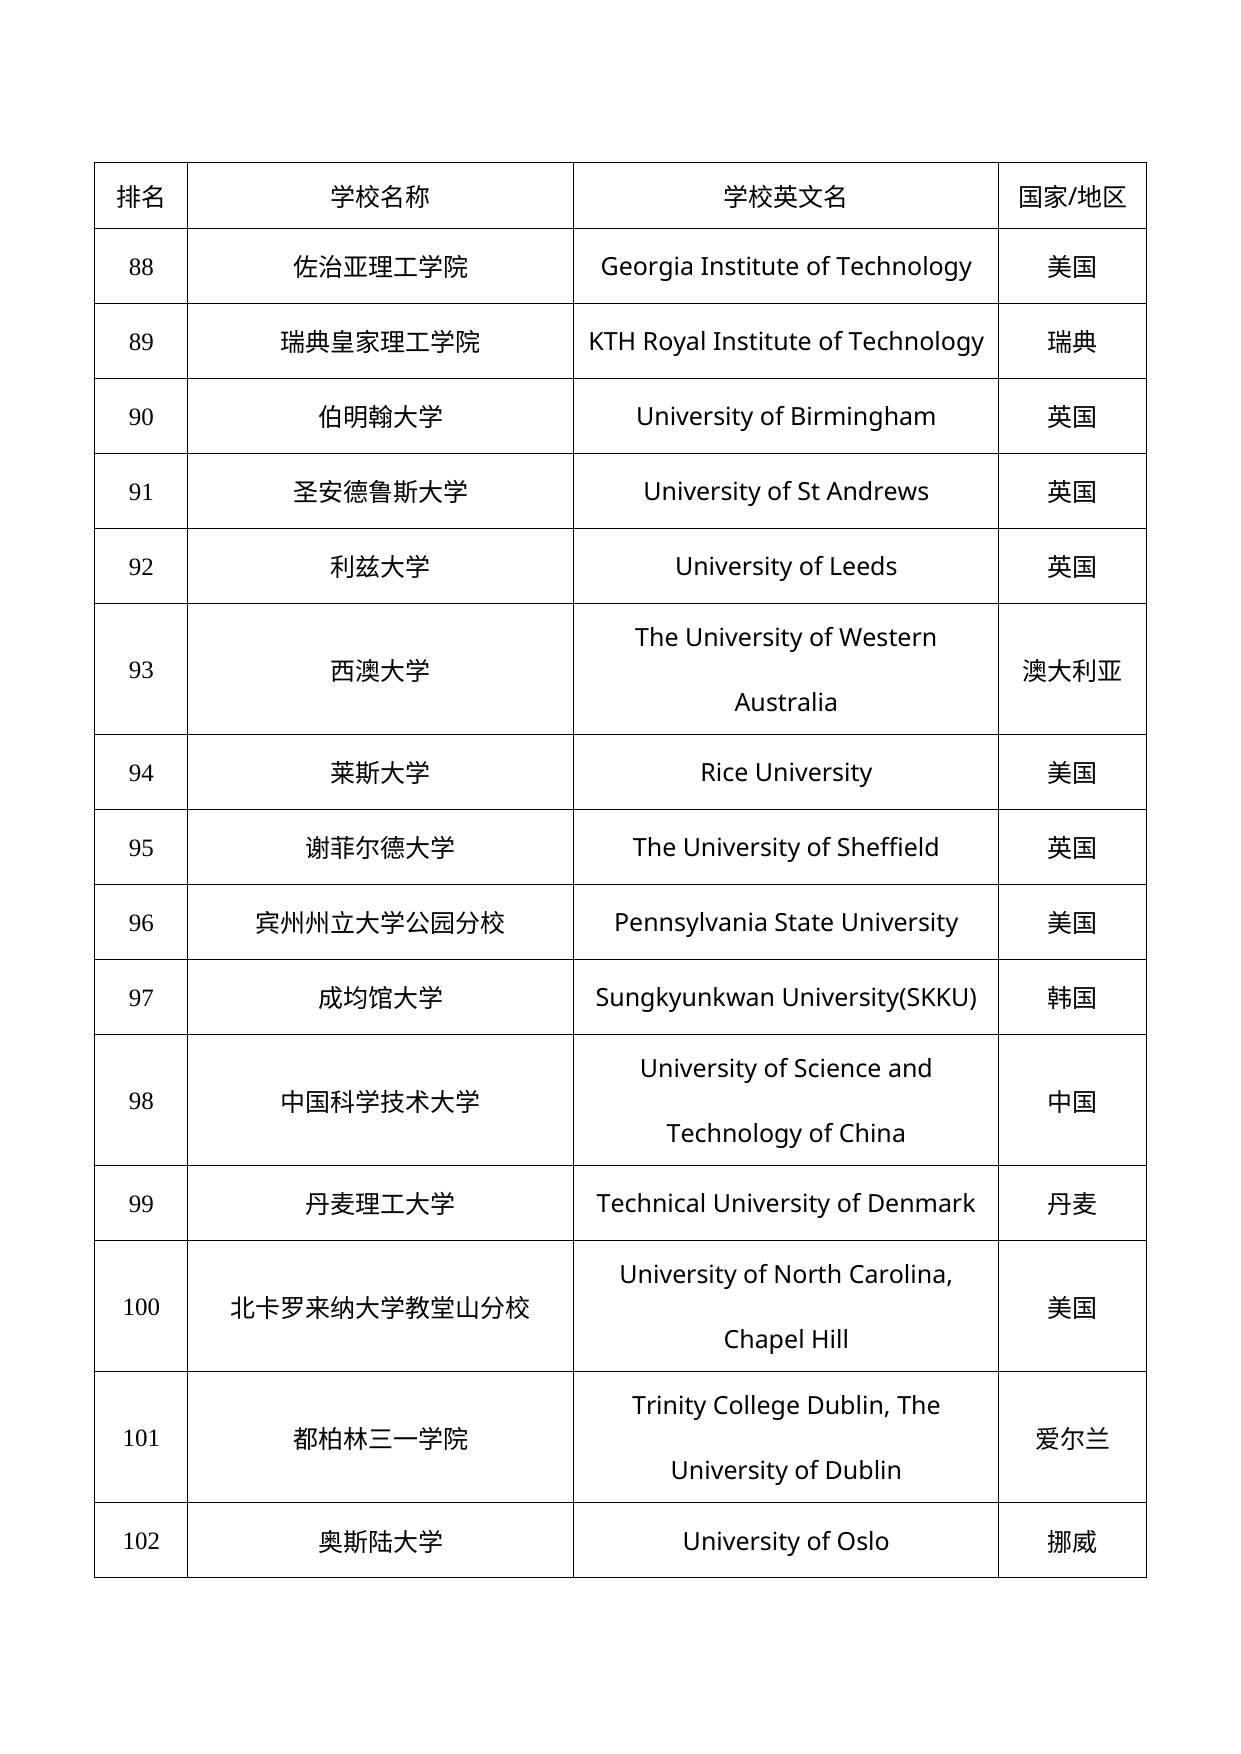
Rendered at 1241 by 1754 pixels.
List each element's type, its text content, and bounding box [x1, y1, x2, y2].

table_header 国家/地区 [999, 163, 1146, 228]
table_cell 瑞典皇家理工学院 [188, 304, 573, 378]
table_cell Rice University [574, 735, 998, 809]
table_cell 瑞典 [999, 304, 1146, 378]
table_cell 丹麦理工大学 [188, 1166, 573, 1240]
table_cell 100 [95, 1241, 187, 1371]
table_cell University of Oslo [574, 1503, 998, 1577]
table_cell 95 [95, 810, 187, 884]
table_cell 英国 [999, 379, 1146, 453]
table_cell 美国 [999, 885, 1146, 959]
table_cell 91 [95, 454, 187, 528]
table_cell 北卡罗来纳大学教堂山分校 [188, 1241, 573, 1371]
table_cell The University of Western Australia [574, 604, 998, 734]
table_cell 中国 [999, 1035, 1146, 1165]
table_cell 丹麦 [999, 1166, 1146, 1240]
table_cell Pennsylvania State University [574, 885, 998, 959]
table_cell 挪威 [999, 1503, 1146, 1577]
table_cell 谢菲尔德大学 [188, 810, 573, 884]
table_cell 都柏林三一学院 [188, 1372, 573, 1502]
table_cell 宾州州立大学公园分校 [188, 885, 573, 959]
table_cell Georgia Institute of Technology [574, 229, 998, 303]
table_header 学校名称 [188, 163, 573, 228]
table_cell 88 [95, 229, 187, 303]
table_cell 美国 [999, 1241, 1146, 1371]
table_cell Trinity College Dublin, The University of Dublin [574, 1372, 998, 1502]
table_cell 英国 [999, 454, 1146, 528]
table_cell 92 [95, 529, 187, 603]
table_cell University of Birmingham [574, 379, 998, 453]
table_cell 101 [95, 1372, 187, 1502]
table_cell 97 [95, 960, 187, 1034]
table_cell Technical University of Denmark [574, 1166, 998, 1240]
table_cell 94 [95, 735, 187, 809]
table_cell The University of Sheffield [574, 810, 998, 884]
table_cell 90 [95, 379, 187, 453]
table_cell 西澳大学 [188, 604, 573, 734]
table_cell 89 [95, 304, 187, 378]
table_cell 99 [95, 1166, 187, 1240]
table_cell 102 [95, 1503, 187, 1577]
table_cell 英国 [999, 810, 1146, 884]
table_cell University of St Andrews [574, 454, 998, 528]
table_cell 98 [95, 1035, 187, 1165]
table_cell 爱尔兰 [999, 1372, 1146, 1502]
table_cell 成均馆大学 [188, 960, 573, 1034]
table_cell 圣安德鲁斯大学 [188, 454, 573, 528]
table_cell 莱斯大学 [188, 735, 573, 809]
table_cell 中国科学技术大学 [188, 1035, 573, 1165]
table_cell 96 [95, 885, 187, 959]
table_cell 美国 [999, 735, 1146, 809]
table_cell 英国 [999, 529, 1146, 603]
table_cell 澳大利亚 [999, 604, 1146, 734]
table_cell 美国 [999, 229, 1146, 303]
table_cell 佐治亚理工学院 [188, 229, 573, 303]
table_cell University of Leeds [574, 529, 998, 603]
table_cell 93 [95, 604, 187, 734]
table_cell University of Science and Technology of China [574, 1035, 998, 1165]
table_cell Sungkyunkwan University(SKKU) [574, 960, 998, 1034]
table_cell University of North Carolina, Chapel Hill [574, 1241, 998, 1371]
table_cell 伯明翰大学 [188, 379, 573, 453]
table_header 学校英文名 [574, 163, 998, 228]
table_cell 韩国 [999, 960, 1146, 1034]
table_cell 奥斯陆大学 [188, 1503, 573, 1577]
table_cell KTH Royal Institute of Technology [574, 304, 998, 378]
table_header 排名 [95, 163, 187, 228]
table_cell 利兹大学 [188, 529, 573, 603]
